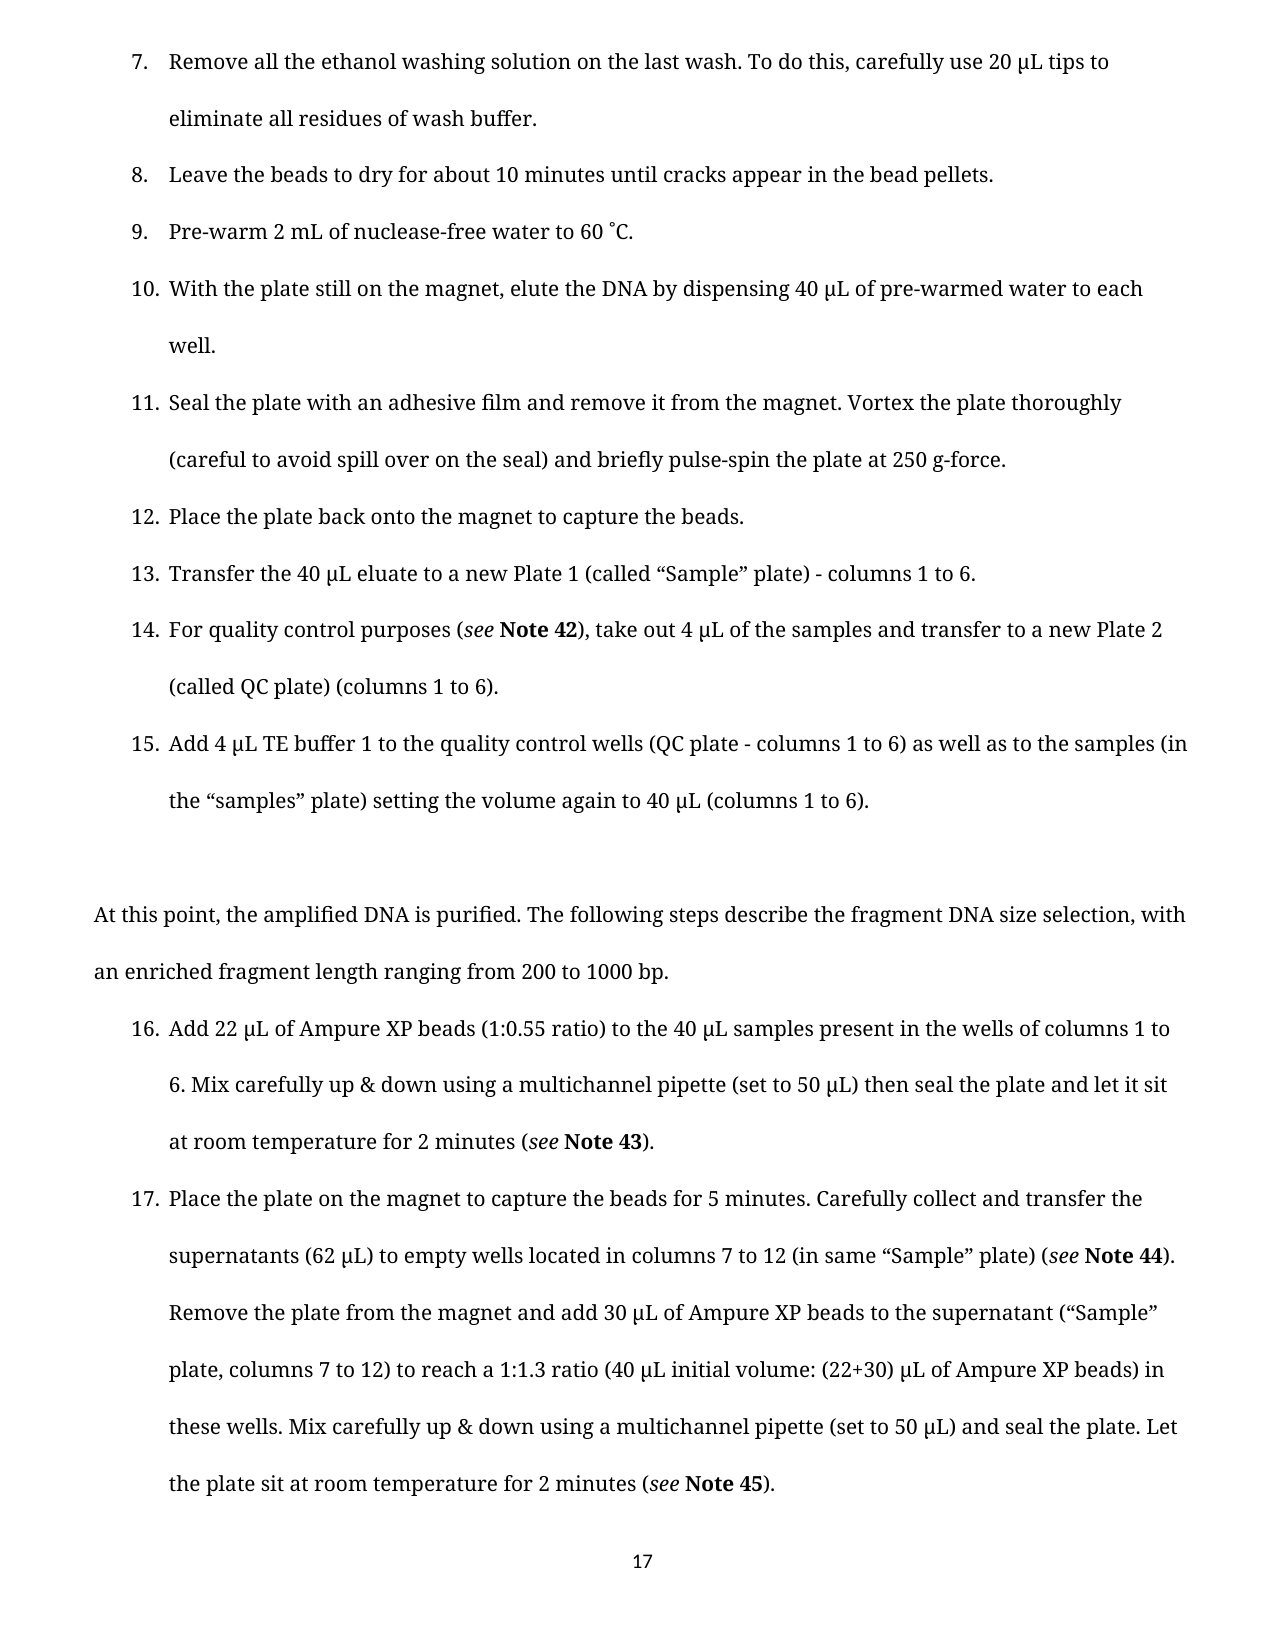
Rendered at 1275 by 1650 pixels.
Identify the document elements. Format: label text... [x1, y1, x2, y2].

list Remove all the ethanol washing solution on the last wash. To do this, carefully use 20 µL tips to eliminate all residues of wash buffer. [131, 47, 1191, 132]
list For quality control purposes (see Note 42), take out 4 µL of the samples and transfer to a new Plate 2 (called QC plate) (columns 1 to 6). [131, 616, 1191, 701]
list Seal the plate with an adhesive film and remove it from the magnet. Vortex the plate thoroughly (careful to avoid spill over on the seal) and briefly pulse-spin the plate at 250 g-force. [131, 388, 1191, 473]
list Add 4 µL TE buffer 1 to the quality control wells (QC plate - columns 1 to 6) as well as to the samples (in the “samples” plate) setting the volume again to 40 µL (columns 1 to 6). [131, 729, 1191, 815]
list Pre-warm 2 mL of nuclease-free water to 60 ˚C. [131, 217, 1191, 246]
list With the plate still on the magnet, elute the DNA by dispensing 40 µL of pre-warmed water to each well. [131, 274, 1191, 360]
list Transfer the 40 µL eluate to a new Plate 1 (called “Sample” plate) - columns 1 to 6. [131, 559, 1191, 587]
list Add 22 µL of Ampure XP beads (1:0.55 ratio) to the 40 µL samples present in the wells of columns 1 to 6. Mix carefully up & down using a multichannel pipette (set to 50 µL) then seal the plate and let it sit at room temperature for 2 minutes (see Note 43). [131, 1014, 1191, 1156]
list Leave the beads to dry for about 10 minutes until cracks appear in the bead pellets. [131, 161, 1191, 189]
text At this point, the amplified DNA is purified. The following steps describe the fragment DNA size selection, with an enriched fragment length ranging from 200 to 1000 bp. [94, 900, 1191, 985]
list Place the plate on the magnet to capture the beads for 5 minutes. Carefully collect and transfer the supernatants (62 µL) to empty wells located in columns 7 to 12 (in same “Sample” plate) (see Note 44). Remove the plate from the magnet and add 30 µL of Ampure XP beads to the supernatant (“Sample” plate, columns 7 to 12) to reach a 1:1.3 ratio (40 µL initial volume: (22+30) µL of Ampure XP beads) in these wells. Mix carefully up & down using a multichannel pipette (set to 50 µL) and seal the plate. Let the plate sit at room temperature for 2 minutes (see Note 45). [131, 1184, 1191, 1497]
list Place the plate back onto the magnet to capture the beads. [131, 502, 1191, 530]
